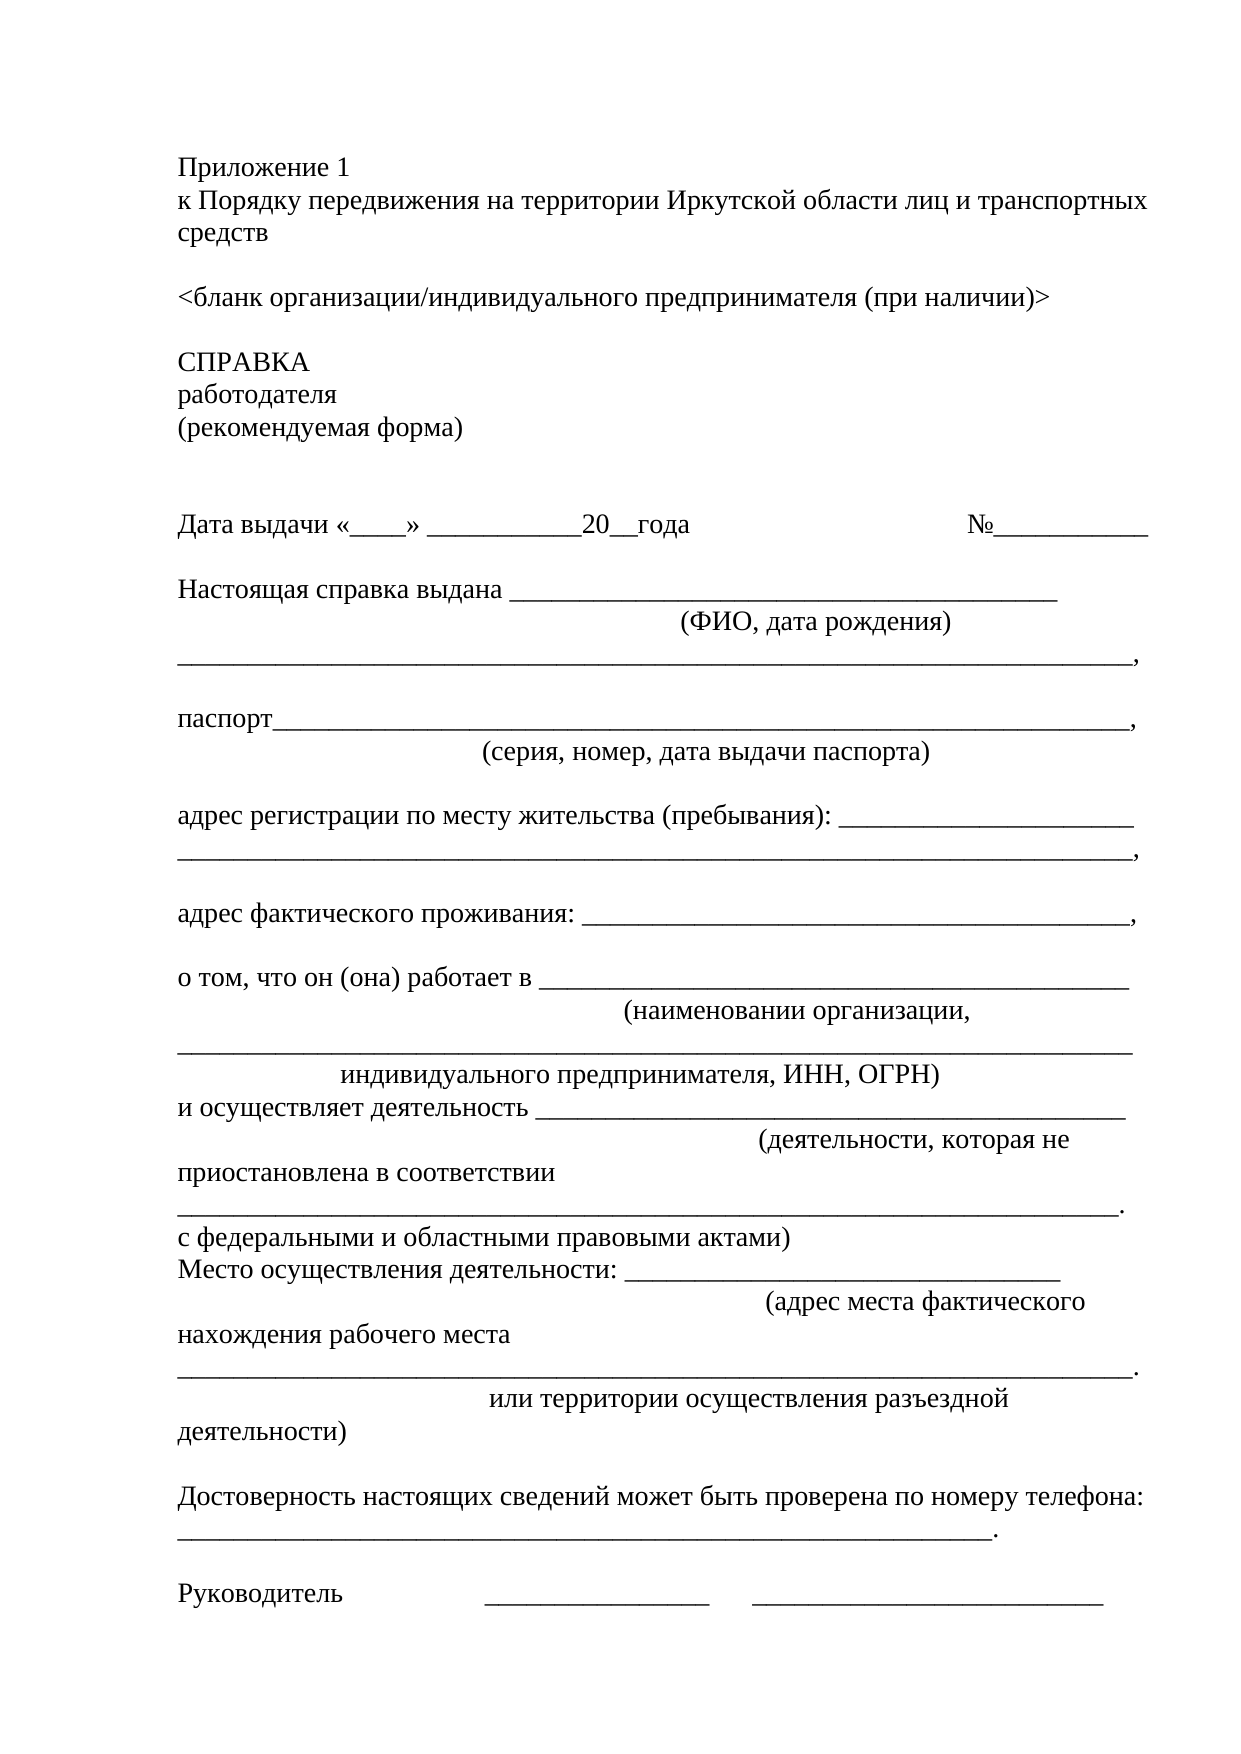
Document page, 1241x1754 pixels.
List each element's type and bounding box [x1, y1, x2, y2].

text [177, 118, 1152, 1608]
